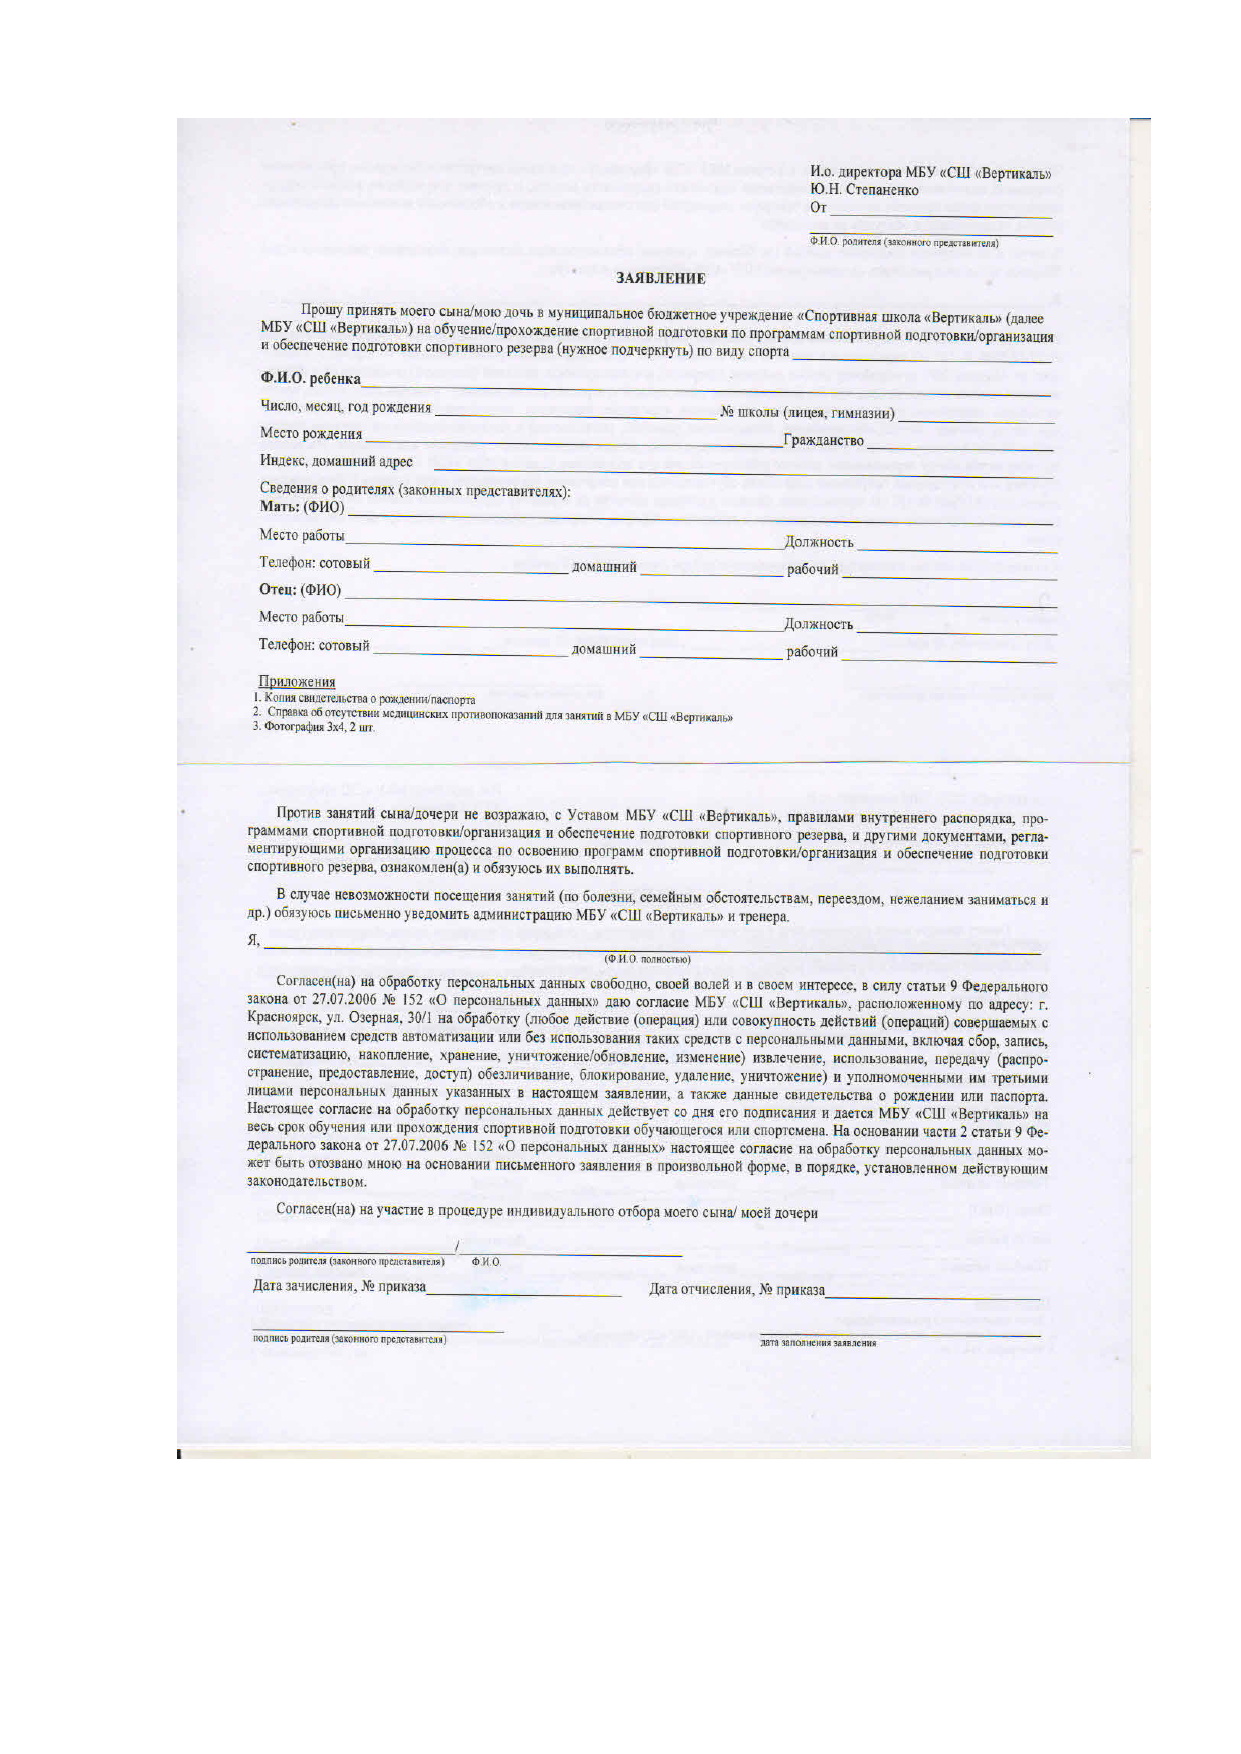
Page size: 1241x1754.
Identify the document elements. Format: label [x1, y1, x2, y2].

picture [177, 118, 1151, 1459]
